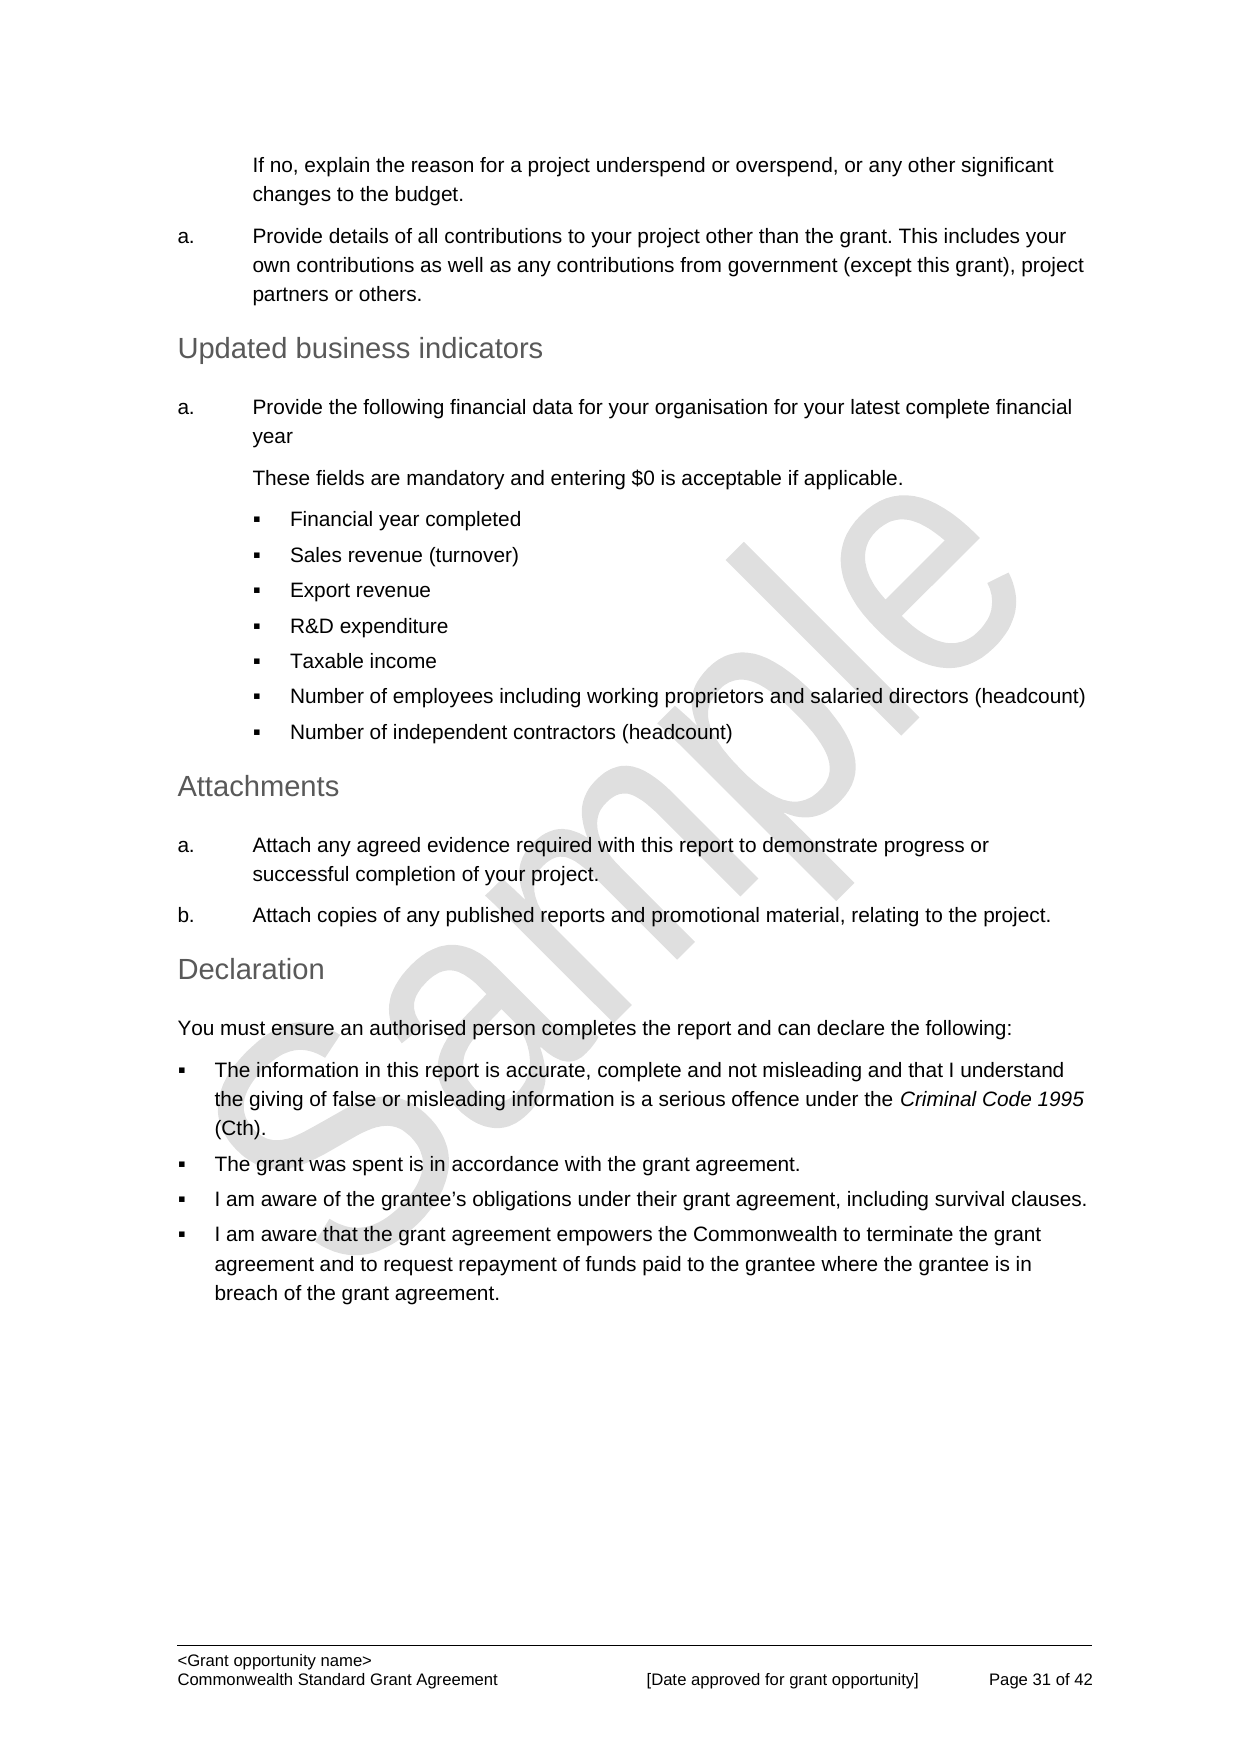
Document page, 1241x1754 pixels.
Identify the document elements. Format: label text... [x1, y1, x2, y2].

list Attach copies of any published reports and promotional material, relating to the project. [177, 898, 1092, 927]
list Financial year completed [252, 502, 1092, 531]
list I am aware that the grant agreement empowers the Commonwealth to terminate the grant agreement and to request repayment of funds paid to the grantee where the grantee is in breach of the grant agreement. [177, 1217, 1092, 1304]
list Provide the following financial data for your organisation for your latest complete financial year [177, 389, 1092, 448]
list Taxable income [252, 644, 1092, 673]
subtitle Updated business indicators [177, 331, 1092, 364]
list Number of employees including working proprietors and salaried directors (headcount) [252, 679, 1092, 708]
list R&D expenditure [252, 608, 1092, 637]
subtitle Attachments [177, 769, 1092, 802]
text You must ensure an authorised person completes the report and can declare the following: [177, 1011, 1092, 1040]
text If no, explain the reason for a project underspend or overspend, or any other significant changes to the budget. [252, 148, 1092, 206]
list The information in this report is accurate, complete and not misleading and that I understand the giving of false or misleading information is a serious offence under the Criminal Code 1995 (Cth). [177, 1052, 1092, 1140]
list Provide details of all contributions to your project other than the grant. This includes your own contributions as well as any contributions from government (except this grant), project partners or others. [177, 218, 1092, 306]
list Sales revenue (turnover) [252, 537, 1092, 567]
list Attach any agreed evidence required with this report to demonstrate progress or successful completion of your project. [177, 827, 1092, 886]
subtitle Declaration [177, 952, 1092, 986]
list I am aware of the grantee’s obligations under their grant agreement, including survival clauses. [177, 1182, 1092, 1211]
list Number of independent contractors (headcount) [252, 714, 1092, 744]
text These fields are mandatory and entering $0 is acceptable if applicable. [252, 460, 1092, 489]
list The grant was spent is in accordance with the grant agreement. [177, 1146, 1092, 1175]
list Export revenue [252, 573, 1092, 602]
